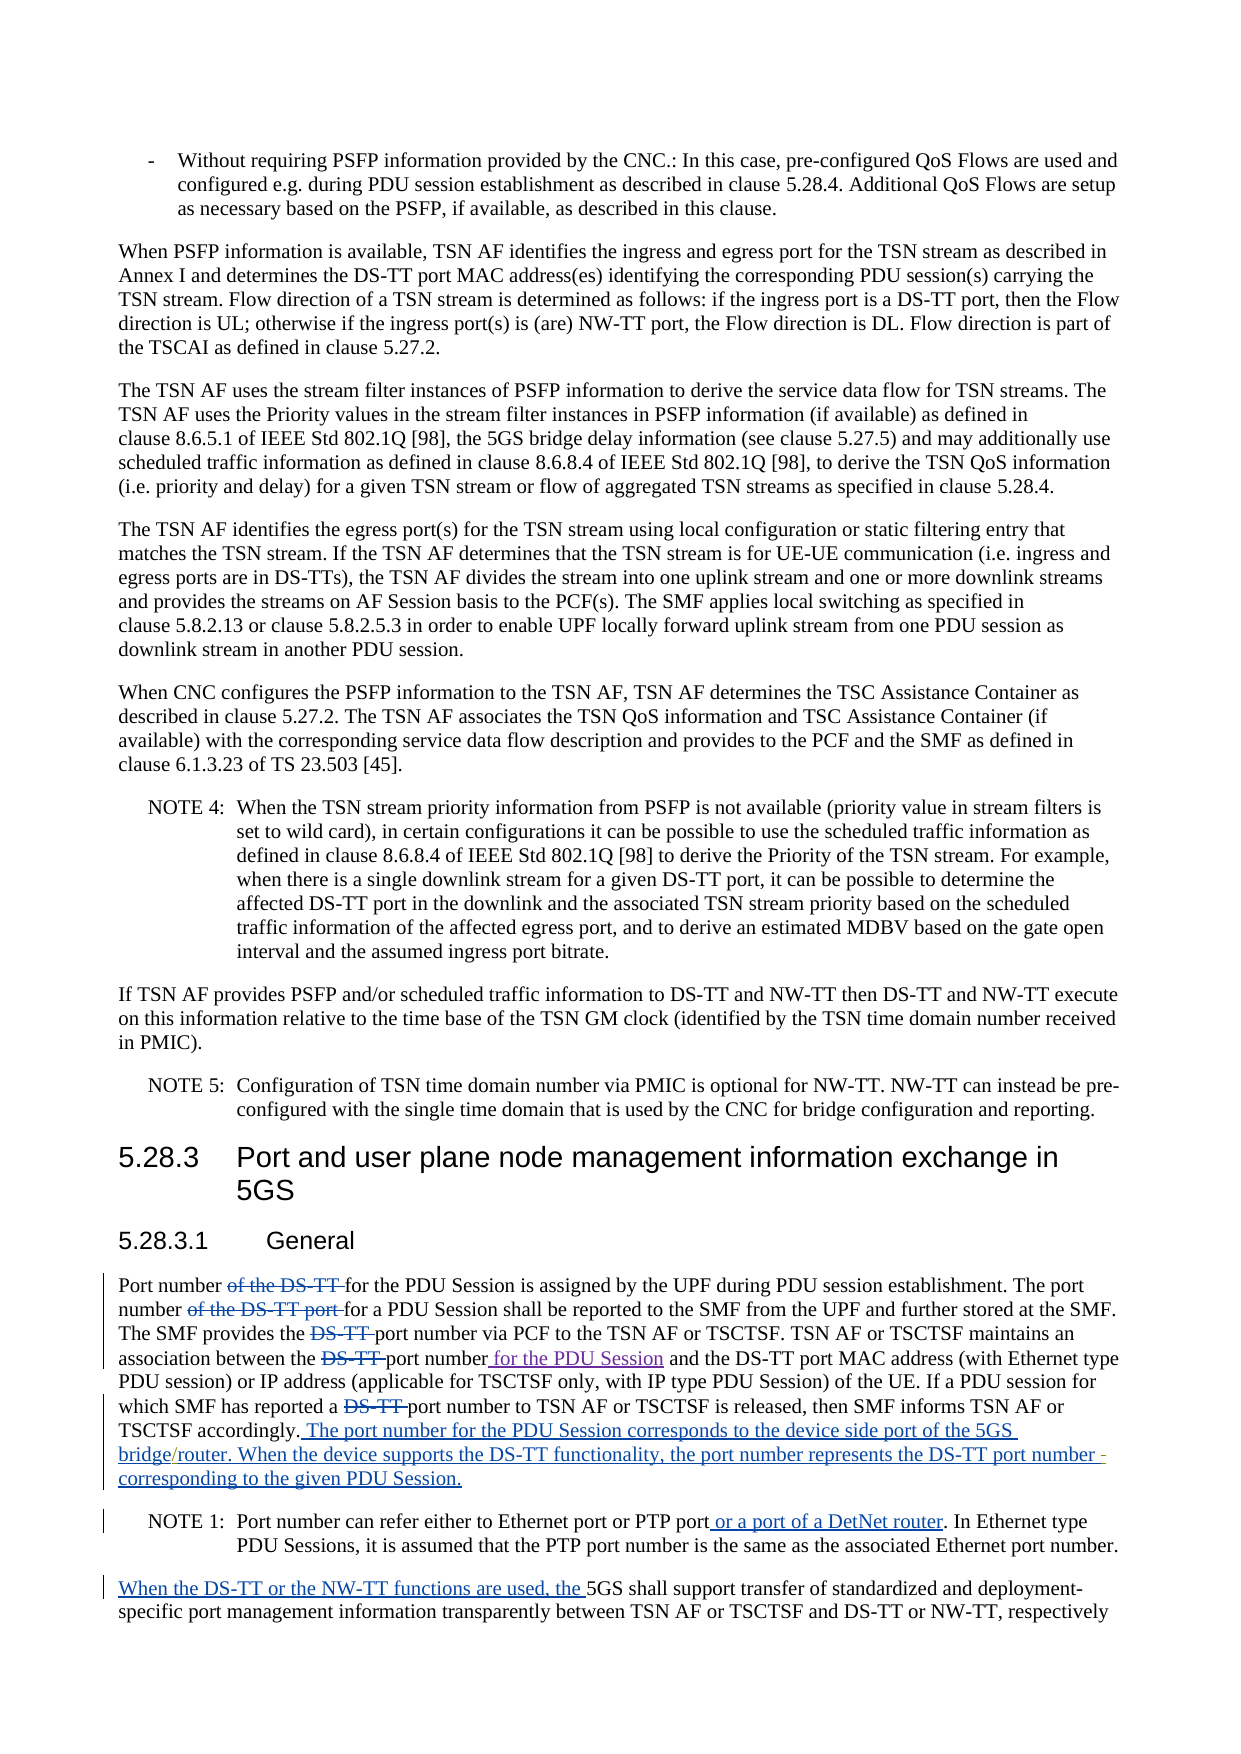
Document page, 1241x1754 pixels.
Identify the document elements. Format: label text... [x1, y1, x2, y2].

text - Without requiring PSFP information provided by the CNC.: In this case, pre-configured QoS Flows are used and configured e.g. during PDU session establishment as described in clause 5.28.4. Additional QoS Flows are setup as necessary based on the PSFP, if available, as described in this clause. [148, 148, 1122, 220]
text NOTE 5: Configuration of TSN time domain number via PMIC is optional for NW-TT. NW-TT can instead be pre-configured with the single time domain that is used by the CNC for bridge configuration and reporting. [148, 1073, 1122, 1121]
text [118, 1575, 1122, 1623]
text When PSFP information is available, TSN AF identifies the ingress and egress port for the TSN stream as described in Annex I and determines the DS-TT port MAC address(es) identifying the corresponding PDU session(s) carrying the TSN stream. Flow direction of a TSN stream is determined as follows: if the ingress port is a DS-TT port, then the Flow direction is UL; otherwise if the ingress port(s) is (are) NW-TT port, the Flow direction is DL. Flow direction is part of the TSCAI as defined in clause 5.27.2. [118, 239, 1122, 359]
text The TSN AF identifies the egress port(s) for the TSN stream using local configuration or static filtering entry that matches the TSN stream. If the TSN AF determines that the TSN stream is for UE-UE communication (i.e. ingress and egress ports are in DS-TTs), the TSN AF divides the stream into one uplink stream and one or more downlink streams and provides the streams on AF Session basis to the PCF(s). The SMF applies local switching as specified in clause 5.8.2.13 or clause 5.8.2.5.3 in order to enable UPF locally forward uplink stream from one PDU session as downlink stream in another PDU session. [118, 517, 1122, 661]
subtitle 5.28.3.1 General [118, 1226, 1122, 1254]
text NOTE 4: When the TSN stream priority information from PSFP is not available (priority value in stream filters is set to wild card), in certain configurations it can be possible to use the scheduled traffic information as defined in clause 8.6.8.4 of IEEE Std 802.1Q [98] to derive the Priority of the TSN stream. For example, when there is a single downlink stream for a given DS-TT port, it can be possible to determine the affected DS-TT port in the downlink and the associated TSN stream priority based on the scheduled traffic information of the affected egress port, and to derive an estimated MDBV based on the gate open interval and the assumed ingress port bitrate. [148, 795, 1122, 963]
text NOTE 1: Port number can refer either to Ethernet port or PTP port. In Ethernet type PDU Sessions, it is assumed that the PTP port number is the same as the associated Ethernet port number. [148, 1508, 1122, 1557]
text The TSN AF uses the stream filter instances of PSFP information to derive the service data flow for TSN streams. The TSN AF uses the Priority values in the stream filter instances in PSFP information (if available) as defined in clause 8.6.5.1 of IEEE Std 802.1Q [98], the 5GS bridge delay information (see clause 5.27.5) and may additionally use scheduled traffic information as defined in clause 8.6.8.4 of IEEE Std 802.1Q [98], to derive the TSN QoS information (i.e. priority and delay) for a given TSN stream or flow of aggregated TSN streams as specified in clause 5.28.4. [118, 378, 1122, 498]
text When CNC configures the PSFP information to the TSN AF, TSN AF determines the TSC Assistance Container as described in clause 5.27.2. The TSN AF associates the TSN QoS information and TSC Assistance Container (if available) with the corresponding service data flow description and provides to the PCF and the SMF as defined in clause 6.1.3.23 of TS 23.503 [45]. [118, 680, 1122, 776]
subtitle 5.28.3 Port and user plane node management information exchange in 5GS [118, 1140, 1122, 1207]
text If TSN AF provides PSFP and/or scheduled traffic information to DS-TT and NW-TT then DS-TT and NW-TT execute on this information relative to the time base of the TSN GM clock (identified by the TSN time domain number received in PMIC). [118, 982, 1122, 1054]
text Port number for the PDU Session is assigned by the UPF during PDU session establishment. The port number for a PDU Session shall be reported to the SMF from the UPF and further stored at the SMF. The SMF provides the port number via PCF to the TSN AF or TSCTSF. TSN AF or TSCTSF maintains an association between the port number and the DS-TT port MAC address (with Ethernet type PDU session) or IP address (applicable for TSCTSF only, with IP type PDU Session) of the UE. If a PDU session for which SMF has reported a port number to TSN AF or TSCTSF is released, then SMF informs TSN AF or TSCTSF accordingly. [118, 1273, 1122, 1490]
